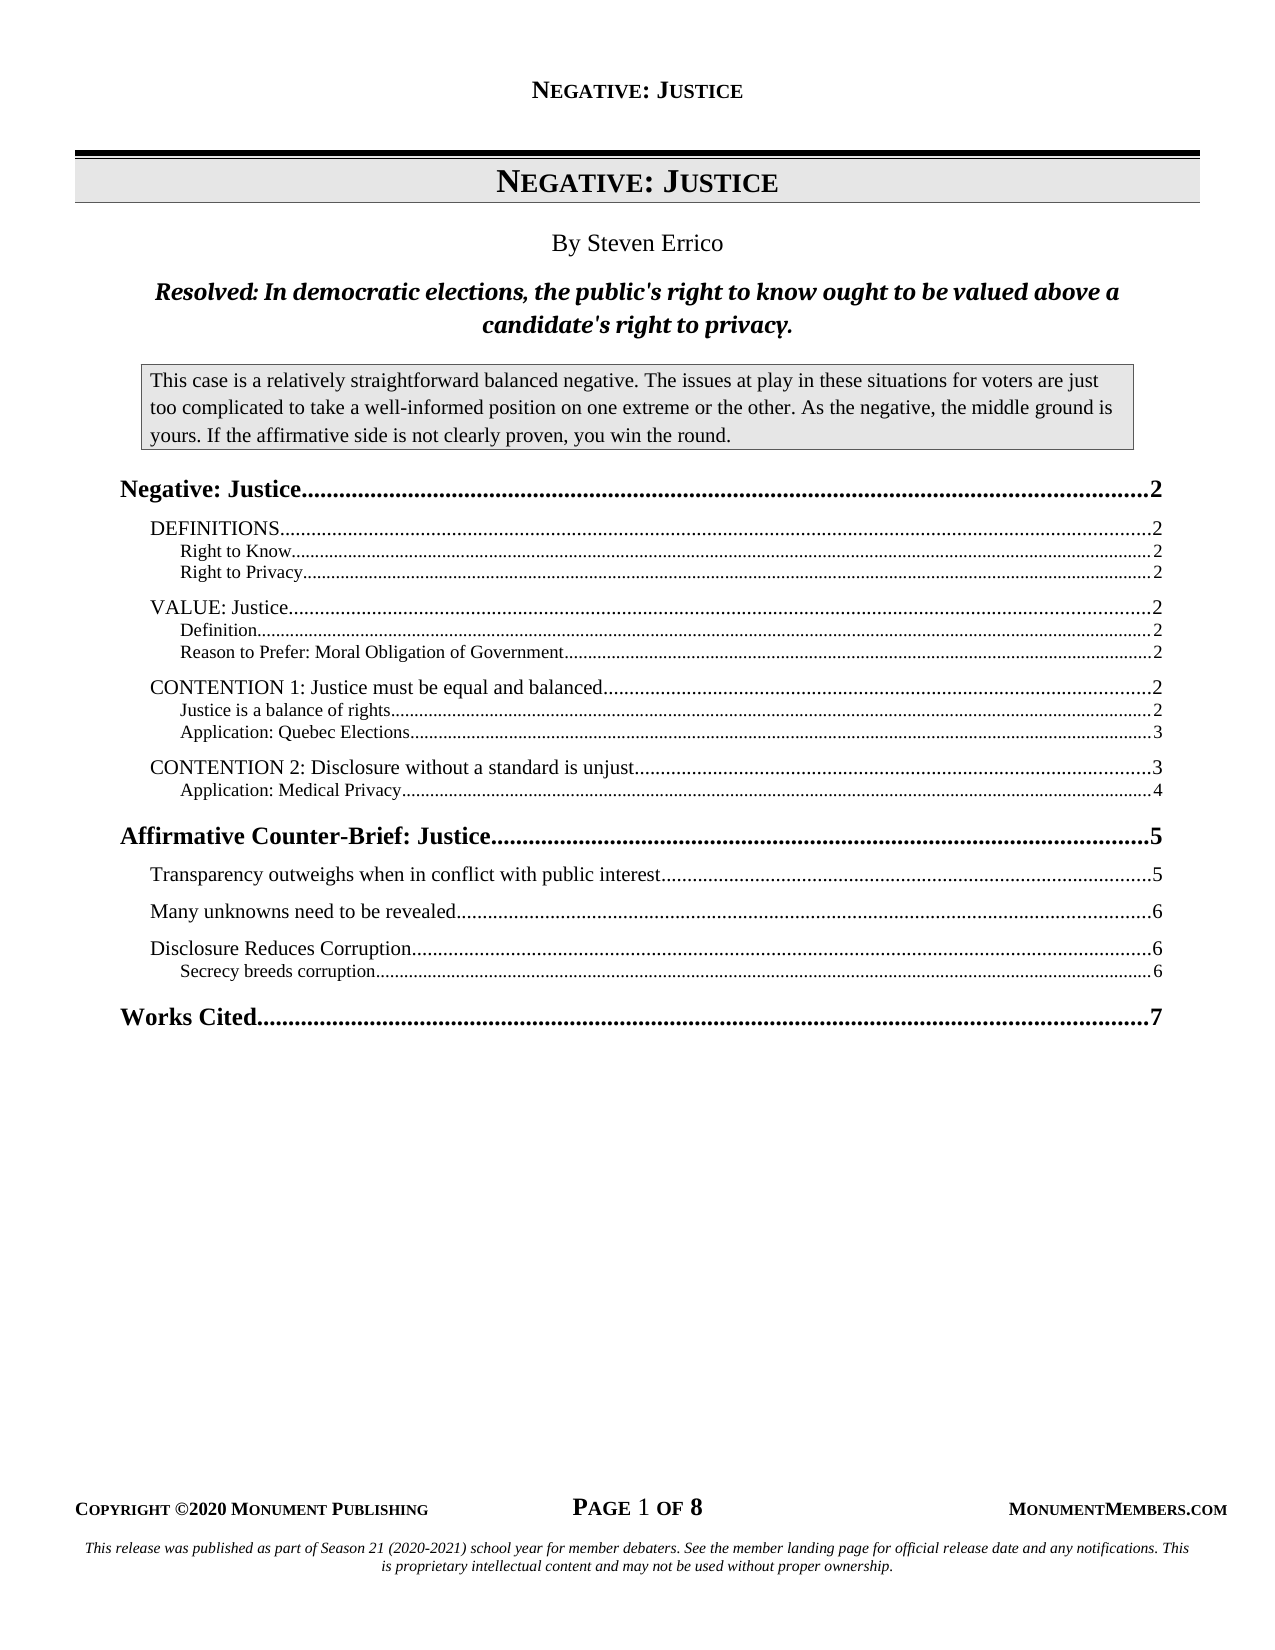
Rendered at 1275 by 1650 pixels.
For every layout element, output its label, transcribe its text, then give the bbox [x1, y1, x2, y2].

text Reason to Prefer: Moral Obligation of Government 2 [180, 641, 1125, 662]
text Right to Know 2 [180, 539, 1125, 561]
text This case is a relatively straightforward balanced negative. The issues at play in these situations for voters are just too complicated to take a well-informed position on one extreme or the other. As the negative, the middle ground is yours. If the affirmative side is not clearly proven, you win the round. [142, 365, 1133, 449]
title Negative: Justice [75, 159, 1200, 202]
text Resolved: In democratic elections, the public's right to know ought to be valued above a candidate's right to privacy. [150, 277, 1125, 339]
text Transparency outweighs when in conflict with public interest 5 [150, 862, 1125, 886]
text Justice is a balance of rights 2 [180, 699, 1125, 721]
text Affirmative Counter-Brief: Justice 5 [120, 821, 1125, 850]
text Negative: Justice 2 [120, 474, 1125, 503]
text By Steven Errico [150, 228, 1125, 257]
text Works Cited 7 [120, 1002, 1125, 1031]
text Right to Privacy 2 [180, 561, 1125, 583]
text Many unknowns need to be revealed 6 [150, 899, 1125, 923]
text CONTENTION 2: Disclosure without a standard is unjust 3 [150, 754, 1125, 779]
text Application: Quebec Elections 3 [180, 721, 1125, 742]
text Definition 2 [180, 619, 1125, 641]
text Application: Medical Privacy 4 [180, 779, 1125, 800]
text DEFINITIONS 2 [150, 516, 1125, 539]
text Disclosure Reduces Corruption 6 [150, 935, 1125, 959]
text CONTENTION 1: Justice must be equal and balanced 2 [150, 675, 1125, 699]
text VALUE: Justice 2 [150, 595, 1125, 619]
text Secrecy breeds corruption 6 [180, 959, 1125, 981]
